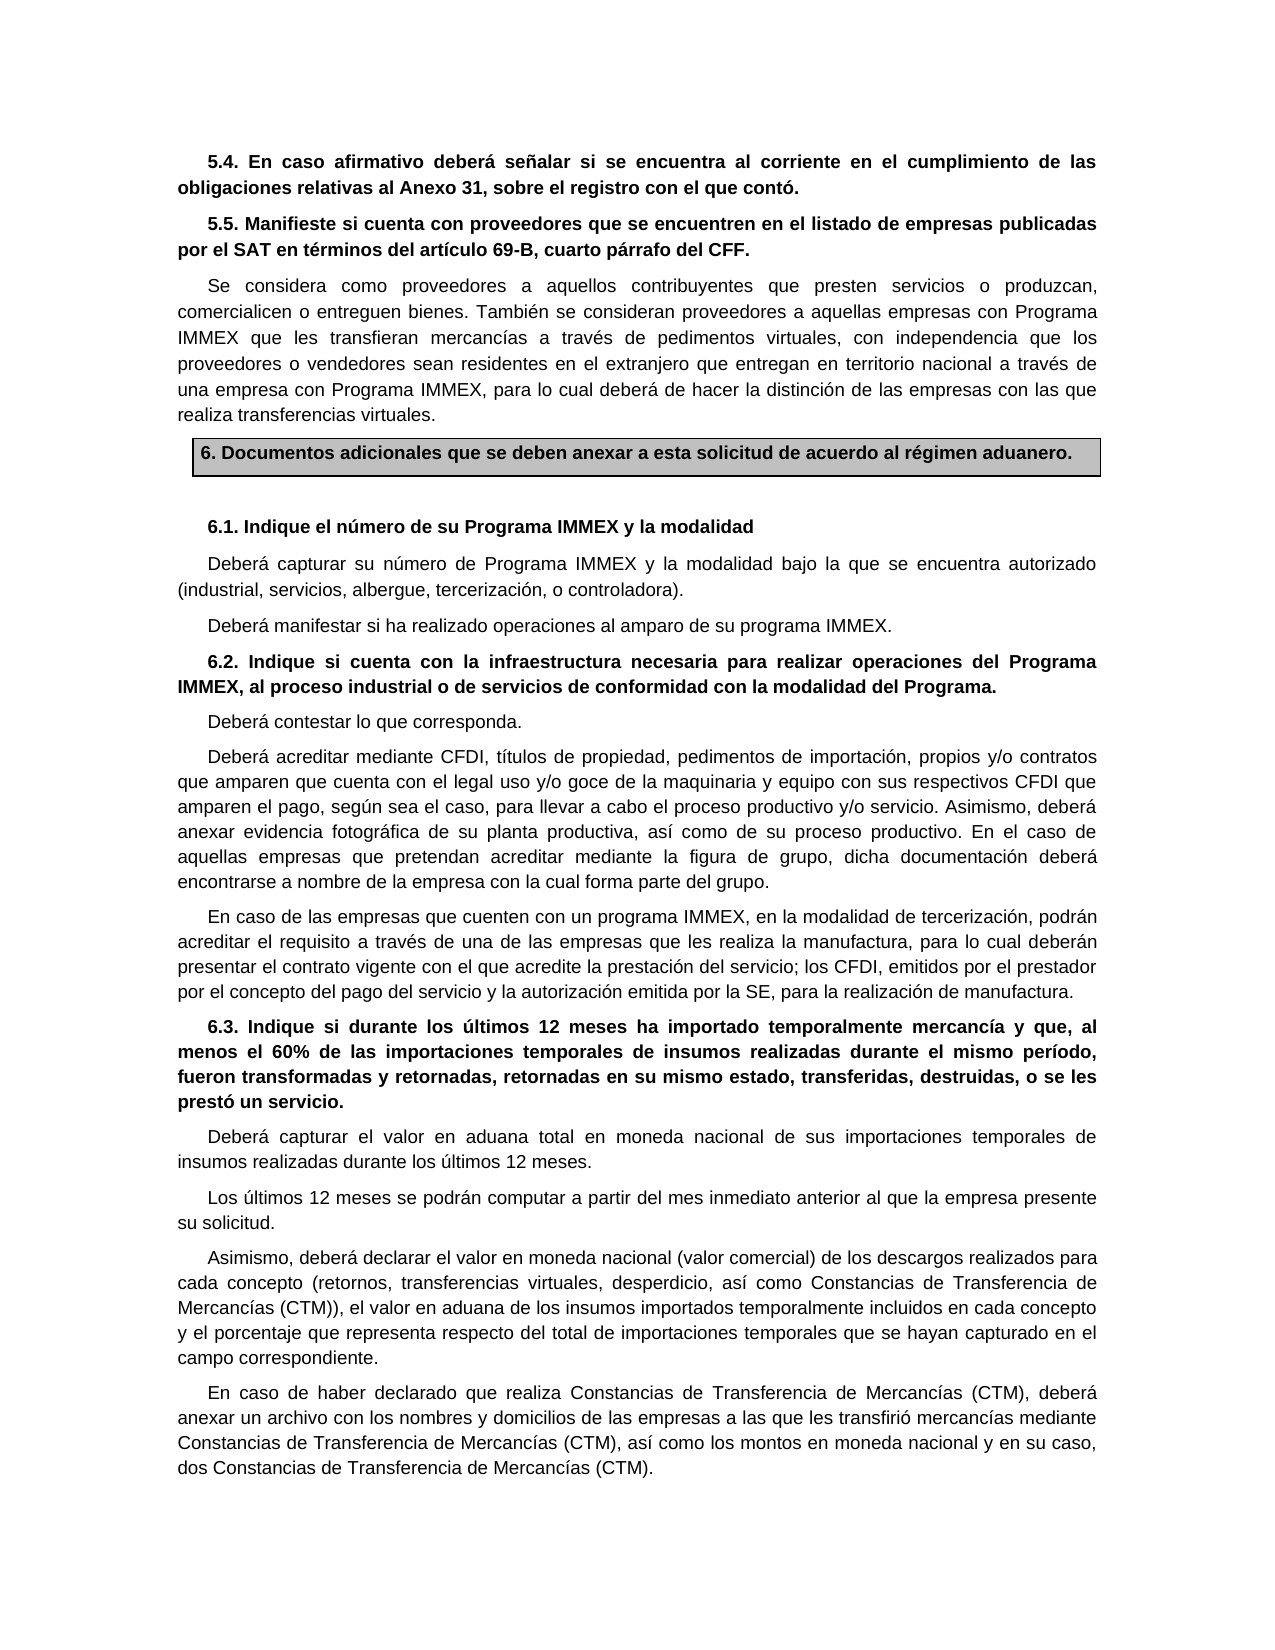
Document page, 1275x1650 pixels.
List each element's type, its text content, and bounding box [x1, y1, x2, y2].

text Se considera como proveedores a aquellos contribuyentes que presten servicios o produzcan, comercialicen o entreguen bienes. También se consideran proveedores a aquellas empresas con Programa IMMEX que les transfieran mercancías a través de pedimentos virtuales, con independencia que los proveedores o vendedores sean residentes en el extranjero que entregan en territorio nacional a través de una empresa con Programa IMMEX, para lo cual deberá de hacer la distinción de las empresas con las que realiza transferencias virtuales. [177, 272, 1098, 427]
text 6.2. Indique si cuenta con la infraestructura necesaria para realizar operaciones del Programa IMMEX, al proceso industrial o de servicios de conformidad con la modalidad del Programa. [177, 648, 1098, 698]
table_header 6. Documentos adicionales que se deben anexar a esta solicitud de acuerdo al régimen aduanero. [194, 439, 1100, 475]
text Deberá acreditar mediante CFDI, títulos de propiedad, pedimentos de importación, propios y/o contratos que amparen que cuenta con el legal uso y/o goce de la maquinaria y equipo con sus respectivos CFDI que amparen el pago, según sea el caso, para llevar a cabo el proceso productivo y/o servicio. Asimismo, deberá anexar evidencia fotográfica de su planta productiva, así como de su proceso productivo. En el caso de aquellas empresas que pretendan acreditar mediante la figura de grupo, dicha documentación deberá encontrarse a nombre de la empresa con la cual forma parte del grupo. [177, 744, 1098, 893]
text Asimismo, deberá declarar el valor en moneda nacional (valor comercial) de los descargos realizados para cada concepto (retornos, transferencias virtuales, desperdicio, así como Constancias de Transferencia de Mercancías (CTM)), el valor en aduana de los insumos importados temporalmente incluidos en cada concepto y el porcentaje que representa respecto del total de importaciones temporales que se hayan capturado en el campo correspondiente. [177, 1245, 1098, 1369]
text 5.4. En caso afirmativo deberá señalar si se encuentra al corriente en el cumplimiento de las obligaciones relativas al Anexo 31, sobre el registro con el que contó. [177, 148, 1098, 199]
text Deberá contestar lo que corresponda. [177, 708, 1098, 733]
text En caso de las empresas que cuenten con un programa IMMEX, en la modalidad de tercerización, podrán acreditar el requisito a través de una de las empresas que les realiza la manufactura, para lo cual deberán presentar el contrato vigente con el que acredite la prestación del servicio; los CFDI, emitidos por el prestador por el concepto del pago del servicio y la autorización emitida por la SE, para la realización de manufactura. [177, 904, 1098, 1003]
text Deberá manifestar si ha realizado operaciones al amparo de su programa IMMEX. [177, 612, 1098, 638]
text 5.5. Manifieste si cuenta con proveedores que se encuentren en el listado de empresas publicadas por el SAT en términos del artículo 69-B, cuarto párrafo del CFF. [177, 210, 1098, 261]
text Deberá capturar el valor en aduana total en moneda nacional de sus importaciones temporales de insumos realizadas durante los últimos 12 meses. [177, 1124, 1098, 1174]
text Los últimos 12 meses se podrán computar a partir del mes inmediato anterior al que la empresa presente su solicitud. [177, 1184, 1098, 1234]
text 6.1. Indique el número de su Programa IMMEX y la modalidad [177, 513, 1098, 539]
text En caso de haber declarado que realiza Constancias de Transferencia de Mercancías (CTM), deberá anexar un archivo con los nombres y domicilios de las empresas a las que les transfirió mercancías mediante Constancias de Transferencia de Mercancías (CTM), así como los montos en moneda nacional y en su caso, dos Constancias de Transferencia de Mercancías (CTM). [177, 1380, 1098, 1479]
text 6.3. Indique si durante los últimos 12 meses ha importado temporalmente mercancía y que, al menos el 60% de las importaciones temporales de insumos realizadas durante el mismo período, fueron transformadas y retornadas, retornadas en su mismo estado, transferidas, destruidas, o se les prestó un servicio. [177, 1014, 1098, 1113]
text Deberá capturar su número de Programa IMMEX y la modalidad bajo la que se encuentra autorizado (industrial, servicios, albergue, tercerización, o controladora). [177, 550, 1098, 601]
